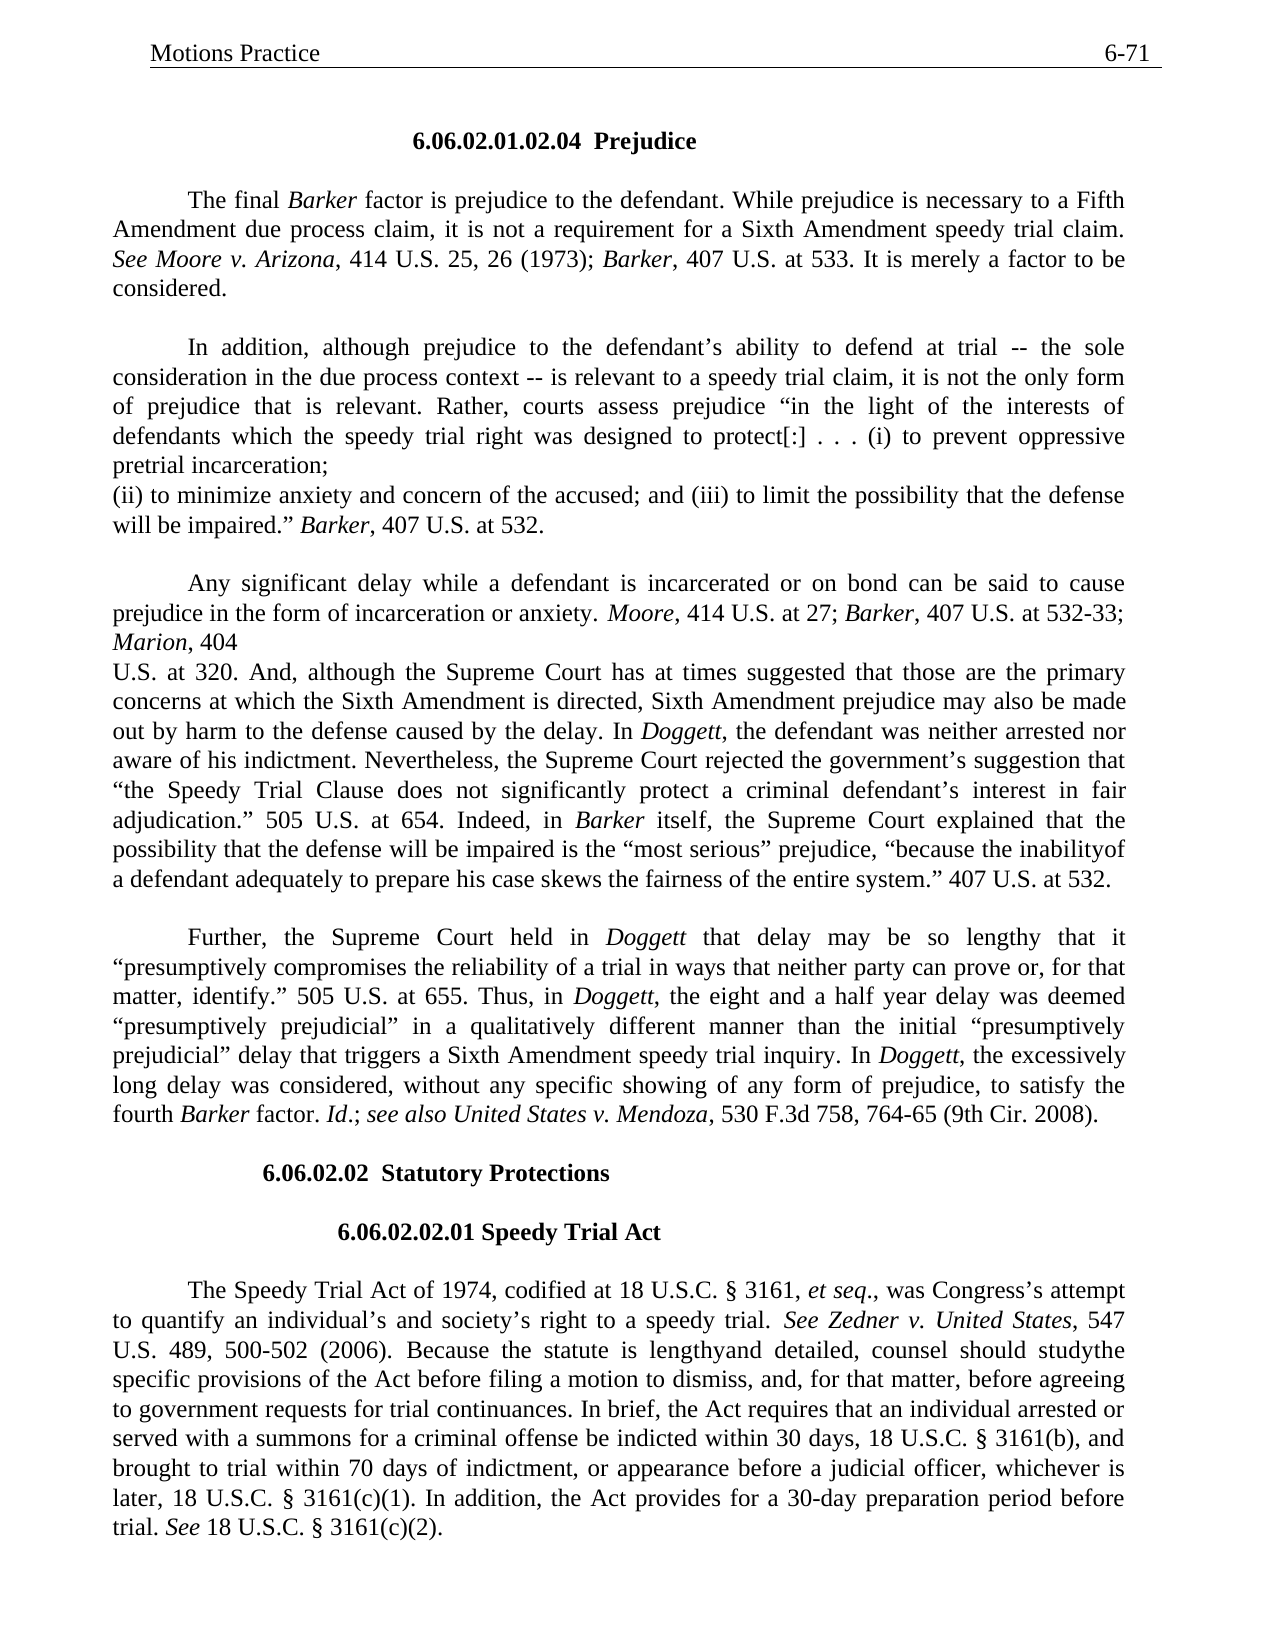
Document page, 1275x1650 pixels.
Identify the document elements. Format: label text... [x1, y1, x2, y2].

text The final Barker factor is prejudice to the defendant. While prejudice is necessary to a Fifth Amendment due process claim, it is not a requirement for a Sixth Amendment speedy trial claim. See Moore v. Arizona, 414 U.S. 25, 26 (1973); Barker, 407 U.S. at 533. It is merely a factor to be considered. [112, 185, 1125, 302]
text Further, the Supreme Court held in Doggett that delay may be so lengthy that it “presumptively compromises the reliability of a trial in ways that neither party can prove or, for that matter, identify.” 505 U.S. at 655. Thus, in Doggett, the eight and a half year delay was deemed “presumptively prejudicial” in a qualitatively different manner than the initial “presumptively prejudicial” delay that triggers a Sixth Amendment speedy trial inquiry. In Doggett, the excessively long delay was considered, without any specific showing of any form of prejudice, to satisfy the fourth Barker factor. Id.; see also United States v. Mendoza, 530 F.3d 758, 764-65 (9th Cir. 2008). [112, 922, 1126, 1128]
text The Speedy Trial Act of 1974, codified at 18 U.S.C. § 3161, et seq., was Congress’s attempt to quantify an individual’s and society’s right to a speedy trial. See Zedner v. United States, 547 U.S. 489, 500-502 (2006). Because the statute is lengthyand detailed, counsel should studythe specific provisions of the Act before filing a motion to dismiss, and, for that matter, before agreeing to government requests for trial continuances. In brief, the Act requires that an individual arrested or served with a summons for a criminal offense be indicted within 30 days, 18 U.S.C. § 3161(b), and brought to trial within 70 days of indictment, or appearance before a judicial officer, whichever is later, 18 U.S.C. § 3161(c)(1). In addition, the Act provides for a 30-day preparation period before trial. See 18 U.S.C. § 3161(c)(2). [112, 1276, 1126, 1541]
text In addition, although prejudice to the defendant’s ability to defend at trial -- the sole consideration in the due process context -- is relevant to a speedy trial claim, it is not the only form of prejudice that is relevant. Rather, courts assess prejudice “in the light of the interests of defendants which the speedy trial right was designed to protect[:] . . . (i) to prevent oppressive pretrial incarceration; [112, 332, 1126, 479]
subtitle Statutory Protections 6.06.02.02.01 Speedy Trial Act [262, 1158, 668, 1246]
subtitle Prejudice [412, 126, 1175, 155]
text (ii) to minimize anxiety and concern of the accused; and (iii) to limit the possibility that the defense will be impaired.” Barker, 407 U.S. at 532. [112, 480, 1125, 538]
text Any significant delay while a defendant is incarcerated or on bond can be said to cause prejudice in the form of incarceration or anxiety. Moore, 414 U.S. at 27; Barker, 407 U.S. at 532-33; Marion, 404 [112, 568, 1125, 656]
text U.S. at 320. And, although the Supreme Court has at times suggested that those are the primary concerns at which the Sixth Amendment is directed, Sixth Amendment prejudice may also be made out by harm to the defense caused by the delay. In Doggett, the defendant was neither arrested nor aware of his indictment. Nevertheless, the Supreme Court rejected the government’s suggestion that “the Speedy Trial Clause does not significantly protect a criminal defendant’s interest in fair adjudication.” 505 U.S. at 654. Indeed, in Barker itself, the Supreme Court explained that the possibility that the defense will be impaired is the “most serious” prejudice, “because the inabilityof a defendant adequately to prepare his case skews the fairness of the entire system.” 407 U.S. at 532. [112, 657, 1126, 893]
